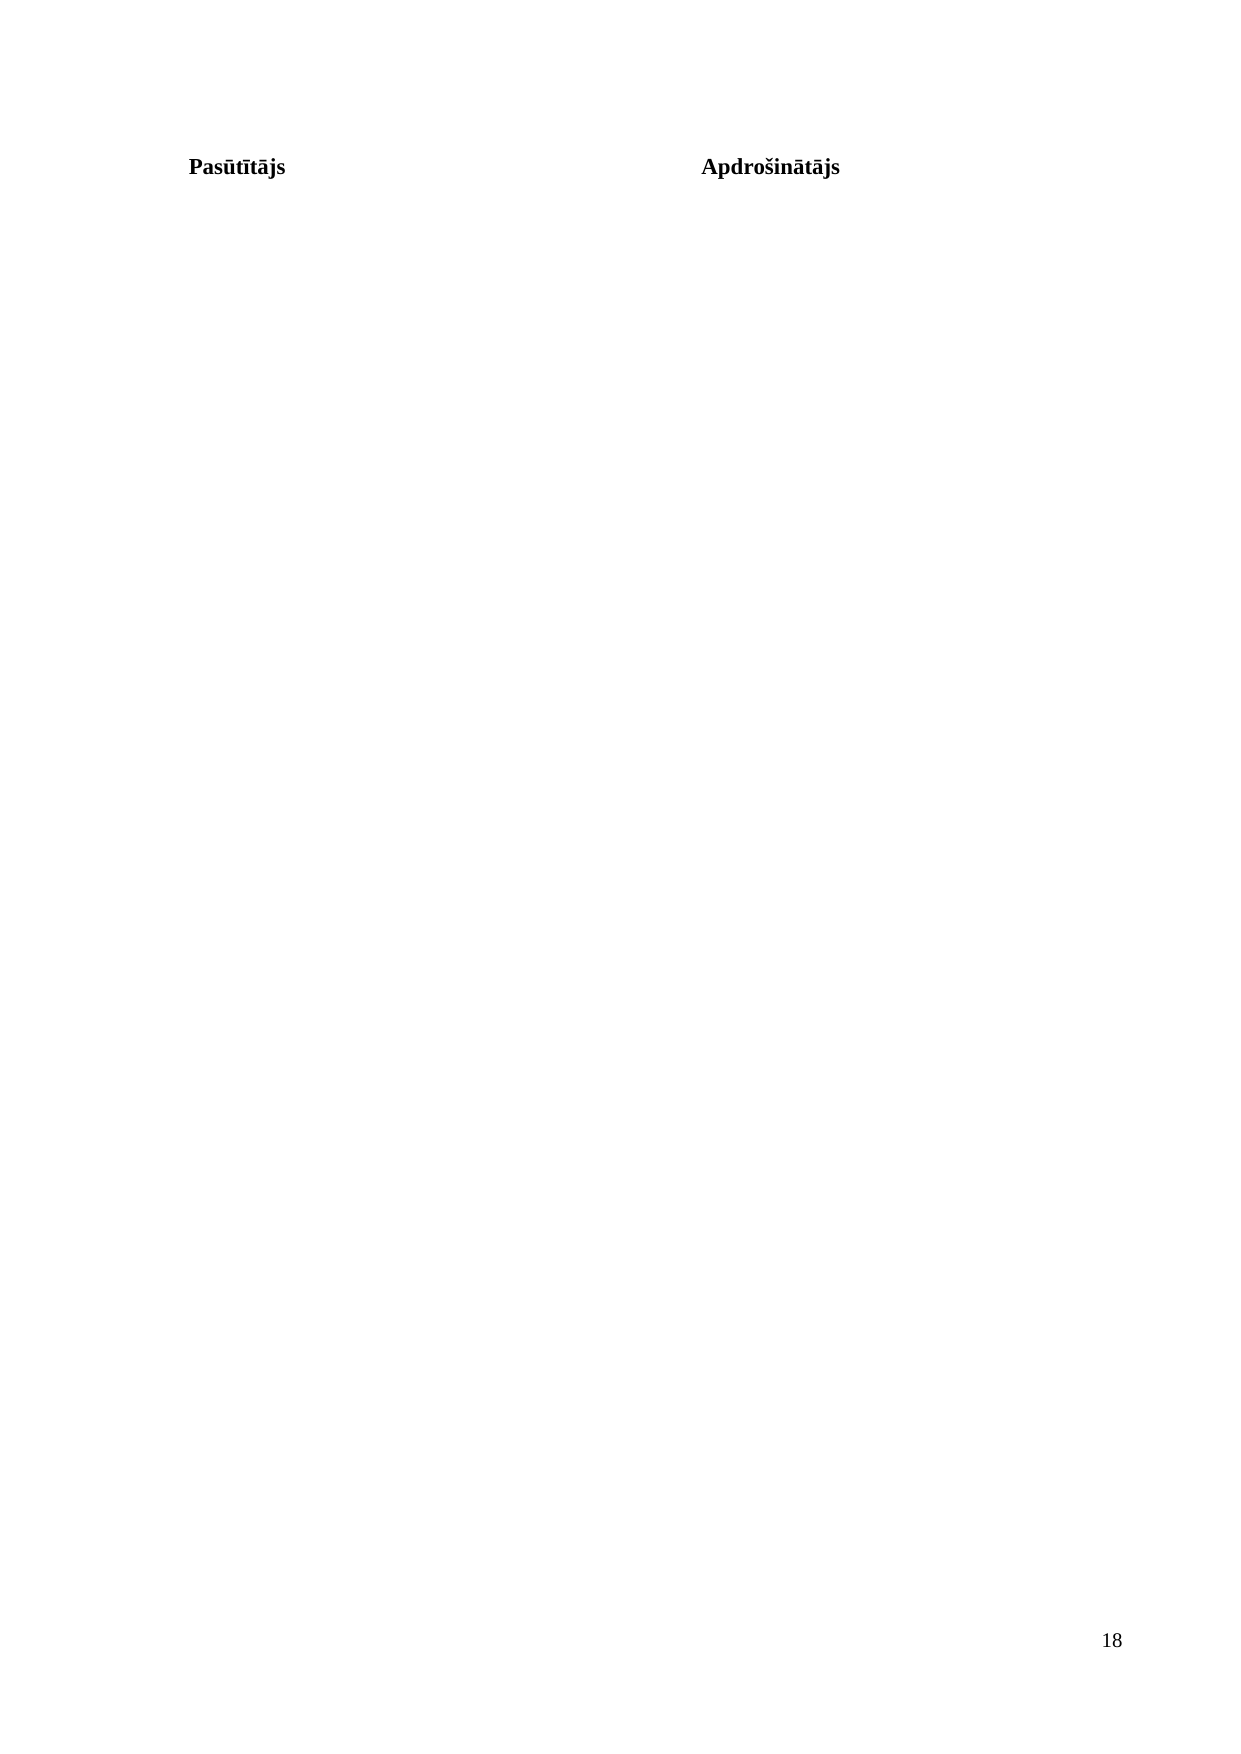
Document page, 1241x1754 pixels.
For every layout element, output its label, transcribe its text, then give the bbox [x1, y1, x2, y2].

table_header Pasūtītājs [177, 153, 690, 184]
table_header Apdrošinātājs [690, 153, 1203, 184]
